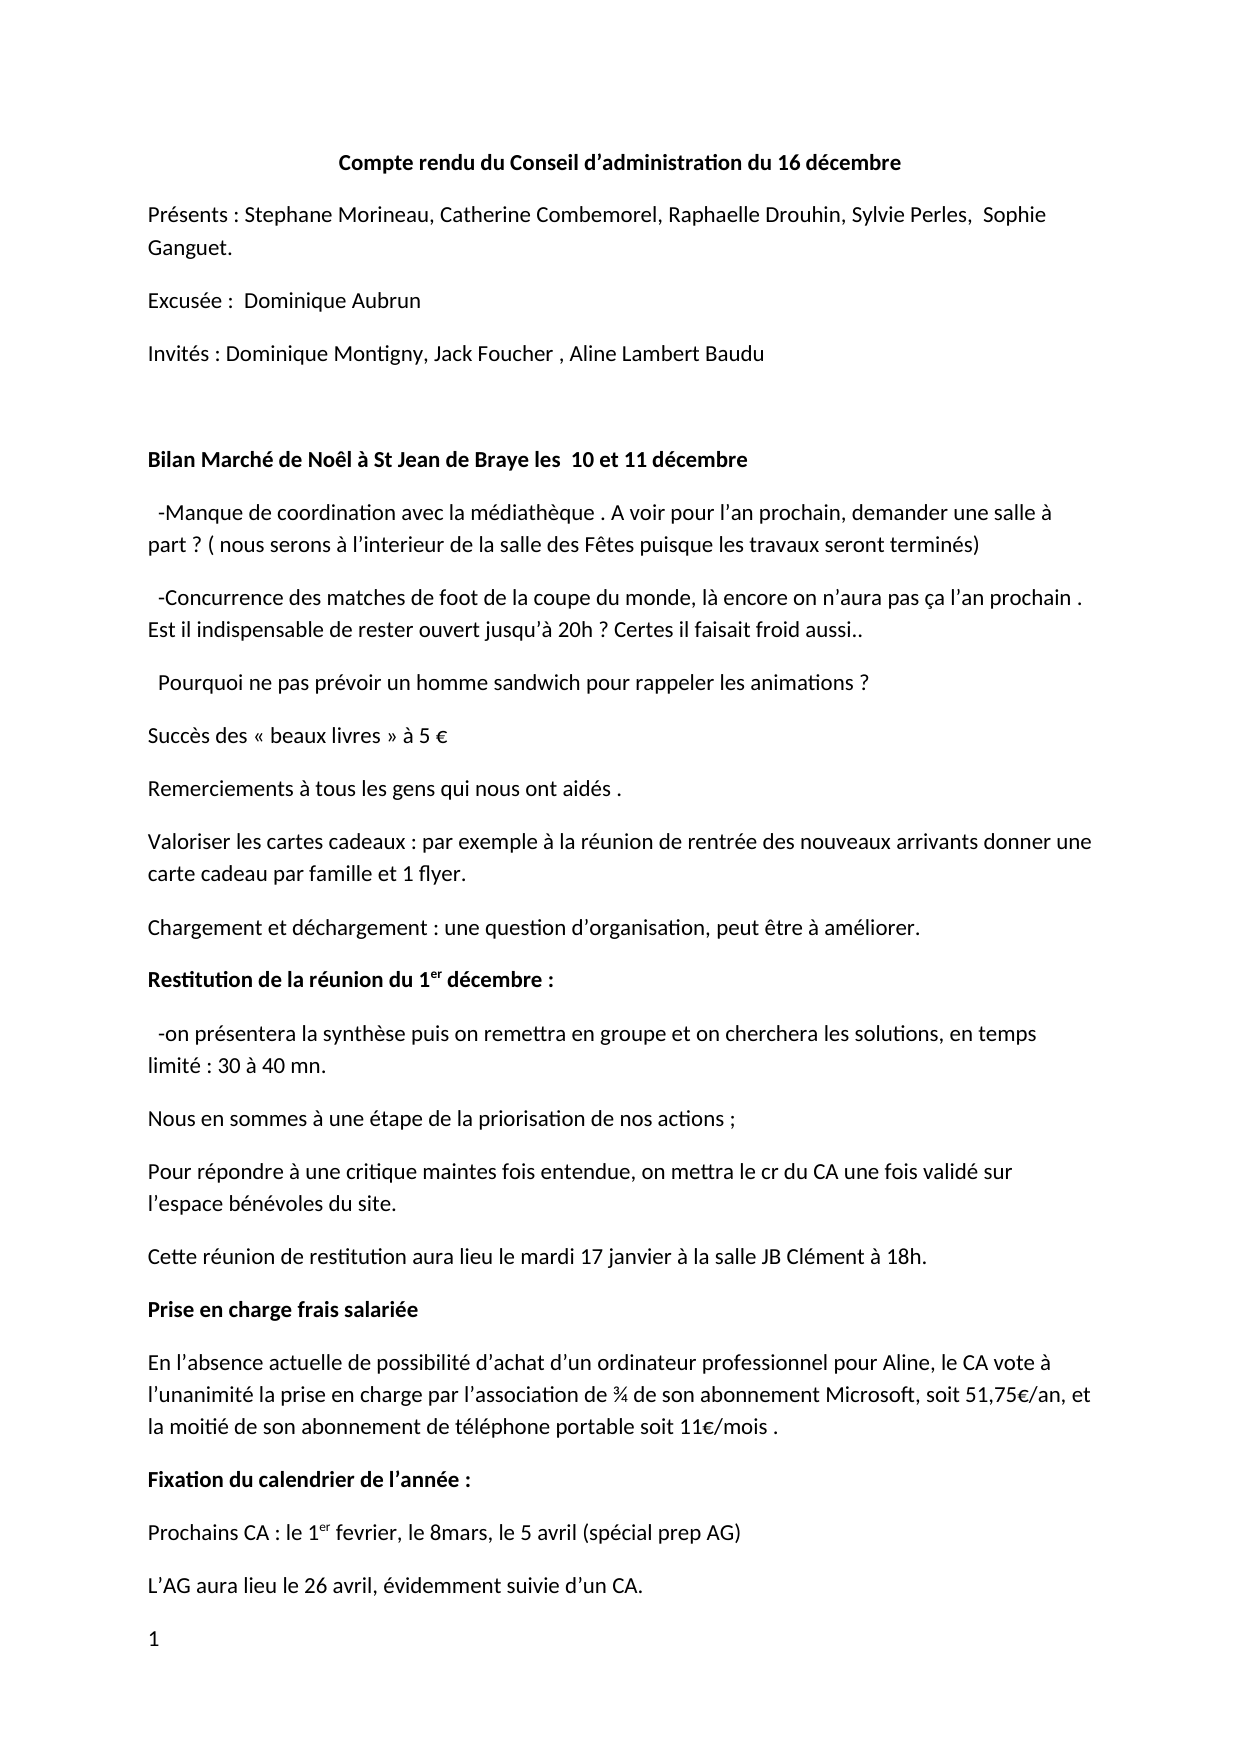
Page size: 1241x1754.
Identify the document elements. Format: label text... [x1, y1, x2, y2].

text -on présentera la synthèse puis on remettra en groupe et on cherchera les solutions, en temps limité : 30 à 40 mn. [148, 1019, 1093, 1079]
text Prise en charge frais salariée [148, 1295, 1093, 1323]
text Pourquoi ne pas prévoir un homme sandwich pour rappeler les animations ? [148, 668, 1093, 696]
text Valoriser les cartes cadeaux : par exemple à la réunion de rentrée des nouveaux arrivants donner une carte cadeau par famille et 1 flyer. [148, 827, 1093, 888]
text Chargement et déchargement : une question d’organisation, peut être à améliorer. [148, 913, 1093, 941]
text -Concurrence des matches de foot de la coupe du monde, là encore on n’aura pas ça l’an prochain . Est il indispensable de rester ouvert jusqu’à 20h ? Certes il faisait froid aussi.. [148, 583, 1093, 643]
text Compte rendu du Conseil d’administration du 16 décembre [148, 148, 1093, 176]
text Prochains CA : le 1er fevrier, le 8mars, le 5 avril (spécial prep AG) [148, 1518, 1093, 1547]
text Invités : Dominique Montigny, Jack Foucher , Aline Lambert Baudu [148, 339, 1093, 367]
text -Manque de coordination avec la médiathèque . A voir pour l’an prochain, demander une salle à part ? ( nous serons à l’interieur de la salle des Fêtes puisque les travaux seront terminés) [148, 498, 1093, 558]
text Remerciements à tous les gens qui nous ont aidés . [148, 774, 1093, 802]
text Bilan Marché de Noêl à St Jean de Braye les 10 et 11 décembre [148, 445, 1093, 473]
text Excusée : Dominique Aubrun [148, 286, 1093, 314]
text Fixation du calendrier de l’année : [148, 1466, 1093, 1493]
text En l’absence actuelle de possibilité d’achat d’un ordinateur professionnel pour Aline, le CA vote à l’unanimité la prise en charge par l’association de ¾ de son abonnement Microsoft, soit 51,75€/an, et la moitié de son abonnement de téléphone portable soit 11€/mois . [148, 1348, 1093, 1441]
text Succès des « beaux livres » à 5 € [148, 721, 1093, 749]
text Présents : Stephane Morineau, Catherine Combemorel, Raphaelle Drouhin, Sylvie Perles, Sophie Ganguet. [148, 201, 1093, 261]
text Restitution de la réunion du 1er décembre : [148, 966, 1093, 994]
text Pour répondre à une critique maintes fois entendue, on mettra le cr du CA une fois validé sur l’espace bénévoles du site. [148, 1157, 1093, 1217]
text Nous en sommes à une étape de la priorisation de nos actions ; [148, 1104, 1093, 1132]
text L’AG aura lieu le 26 avril, évidemment suivie d’un CA. [148, 1572, 1093, 1599]
text Cette réunion de restitution aura lieu le mardi 17 janvier à la salle JB Clément à 18h. [148, 1242, 1093, 1270]
